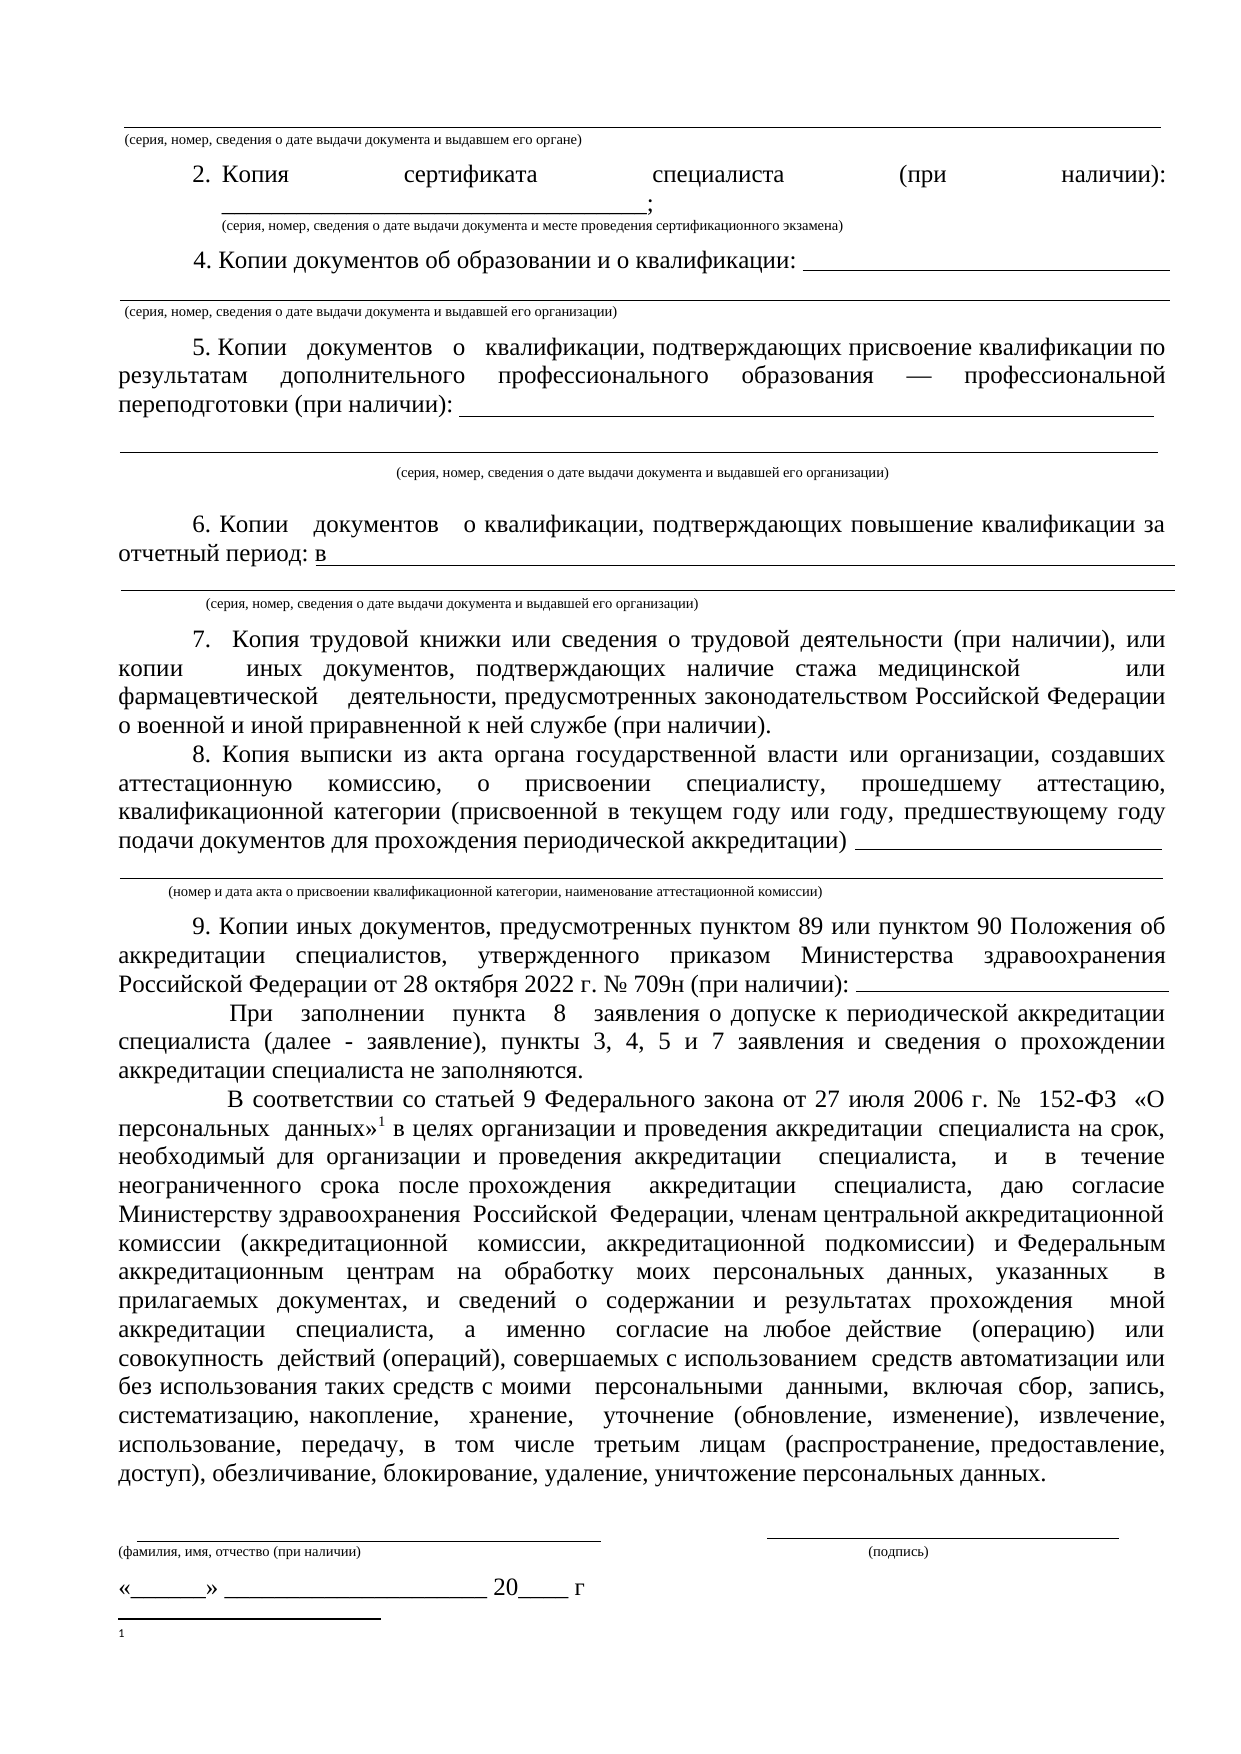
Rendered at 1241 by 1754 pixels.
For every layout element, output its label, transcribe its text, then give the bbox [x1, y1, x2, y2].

text 9. Копии иных документов, предусмотренных пунктом 89 или пунктом 90 Положения об аккредитации специалистов, утвержденного приказом Министерства здравоохранения Российской Федерации от 28 октября 2022 г. № 709н (при наличии): [118, 911, 1167, 998]
text (номер и дата акта о присвоении квалификационной категории, наименование аттестационной комиссии) [118, 883, 1167, 911]
text 7. Копия трудовой книжки или сведения о трудовой деятельности (при наличии), или копии иных документов, подтверждающих наличие стажа медицинской или фармацевтической деятельности, предусмотренных законодательством Российской Федерации о военной и иной приравненной к ней службе (при наличии). [118, 624, 1167, 739]
text (серия, номер, сведения о дате выдачи документа и выдавшей его организации) [118, 303, 1167, 332]
text 4. Копии документов об образовании и о квалификации: [193, 246, 1167, 274]
text В соответствии со статьей 9 Федерального закона от 27 июля 2006 г. № 152-ФЗ «О персональных данных» в целях организации и проведения аккредитации специалиста на срок, необходимый для организации и проведения аккредитации специалиста, и в течение неограниченного срока после прохождения аккредитации специалиста, даю согласие Министерству здравоохранения Российской Федерации, членам центральной аккредитационной [118, 1084, 1167, 1228]
text комиссии (аккредитационной комиссии, аккредитационной подкомиссии) и Федеральным аккредитационным центрам на обработку моих персональных данных, указанных в прилагаемых документах, и сведений о содержании и результатах прохождения мной аккредитации специалиста, а именно согласие на любое действие (операцию) или совокупность действий (операций), совершаемых с использованием средств автоматизации или без использования таких средств с моими персональными данными, включая сбор, запись, систематизацию, накопление, хранение, уточнение (обновление, изменение), извлечение, использование, передачу, в том числе третьим лицам (распространение, предоставление, доступ), обезличивание, блокирование, удаление, уничтожение персональных данных. [118, 1228, 1167, 1486]
text 8. Копия выписки из акта органа государственной власти или организации, создавших аттестационную комиссию, о присвоении специалисту, прошедшему аттестацию, квалификационной категории (присвоенной в текущем году или году, предшествующему году подачи документов для прохождения периодической аккредитации) [118, 739, 1167, 854]
text 6. Копии документов о квалификации, подтверждающих повышение квалификации за отчетный период: в [118, 509, 1167, 566]
text (серия, номер, сведения о дате выдачи документа и выдавшем его органе) [118, 131, 1167, 159]
text «______» _____________________ 20____ г [118, 1572, 1167, 1601]
text При заполнении пункта 8 заявления о допуске к периодической аккредитации специалиста (далее - заявление), пункты 3, 4, 5 и 7 заявления и сведения о прохождении аккредитации специалиста не заполняются. [118, 998, 1167, 1084]
text 5. Копии документов о квалификации, подтверждающих присвоение квалификации по результатам дополнительного профессионального образования — профессиональной переподготовки (при наличии): [118, 332, 1167, 418]
text (фамилия, имя, отчество (при наличии) (подпись) [118, 1543, 1167, 1572]
text (серия, номер, сведения о дате выдачи документа и выдавшей его организации) [118, 595, 1167, 624]
list Копия сертификата специалиста (при наличии): __________________________________; [192, 159, 1167, 217]
text (серия, номер, сведения о дате выдачи документа и месте проведения сертификационного экзамена) [222, 217, 1167, 246]
text (серия, номер, сведения о дате выдачи документа и выдавшей его организации) [118, 463, 1167, 492]
